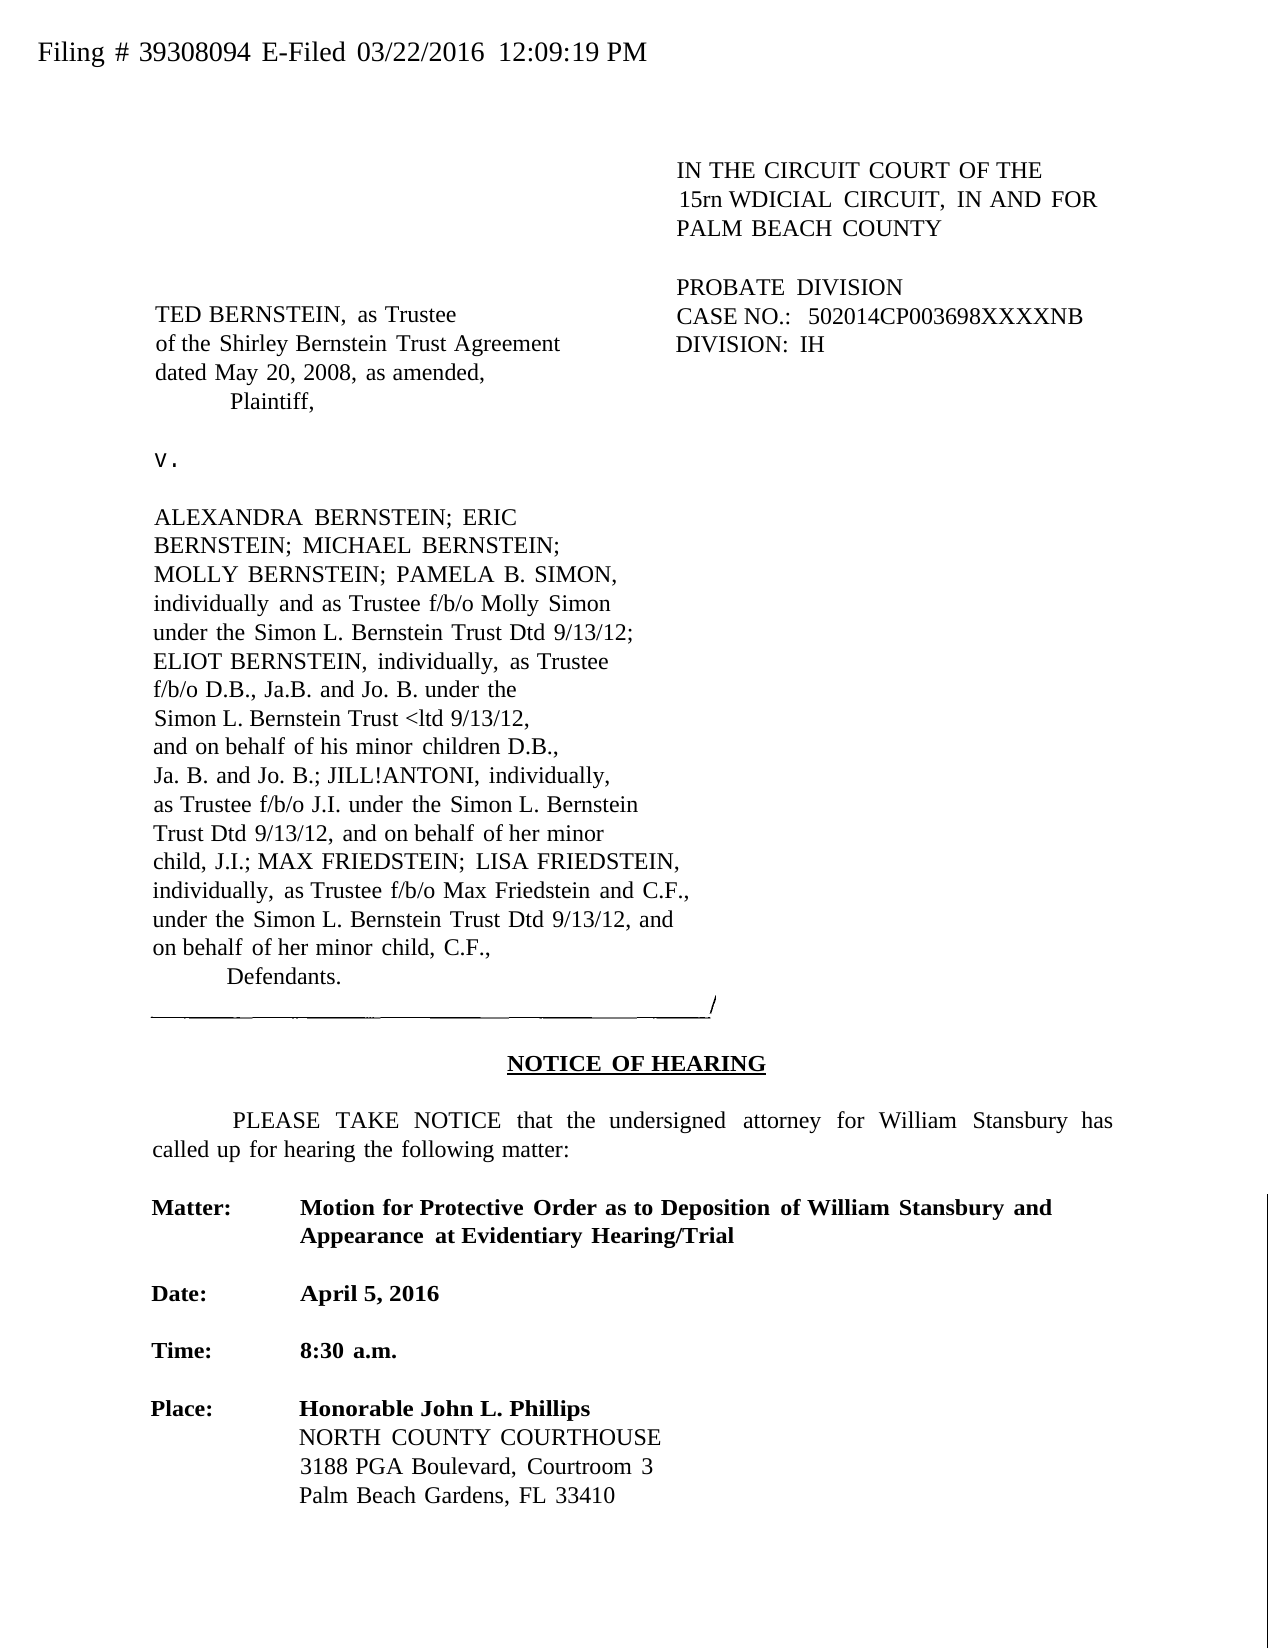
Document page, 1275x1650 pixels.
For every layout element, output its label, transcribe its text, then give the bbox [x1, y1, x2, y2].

text 3188 PGA Boulevard, Courtroom 3 Palm Beach Gardens, FL 33410 [299, 1452, 695, 1508]
text PROBATE DIVISION [676, 273, 1275, 300]
text v. [154, 446, 1275, 475]
text individually, as Trustee f/b/o Max Friedstein and C.F., under the Simon L. Bernstein Trust Dtd 9/13/12, and on behalf of her minor child, C.F., [152, 876, 695, 961]
text Ja. B. and Jo. B.; JILL!ANTONI, individually, [153, 761, 1275, 789]
text Filing # 39308094 E-Filed 03/22/2016 12:09:19 PM [37, 35, 1275, 67]
text TED BERNSTEIN, as Trustee [155, 300, 563, 328]
text IN THE CIRCUIT COURT OF THE [676, 156, 1275, 184]
text child, J.I.; MAX FRIEDSTEIN; LISA FRIEDSTEIN, [153, 847, 1275, 874]
text as Trustee f/b/o J.I. under the Simon L. Bernstein Trust Dtd 9/13/12, and on behalf of her minor [153, 790, 643, 846]
text Defendants. [226, 962, 1275, 990]
text ALEXANDRA BERNSTEIN; ERIC BERNSTEIN; MICHAEL BERNSTEIN; MOLLY BERNSTEIN; PAMELA B. SIMON, [153, 502, 643, 588]
text Date: April 5, 2016 [151, 1280, 1275, 1306]
text NOTICE OF HEARING [27, 1050, 1246, 1076]
text of the Shirley Bernstein Trust Agreement dated May 20, 2008, as amended, [155, 329, 563, 385]
picture [147, 993, 718, 1022]
text PLEASE TAKE NOTICE that the undersigned attorney for William Stansbury has called up for hearing the following matter: [152, 1106, 1161, 1162]
text Simon L. Bernstein Trust <ltd 9/13/12, and on behalf of his minor children D.B., [153, 704, 562, 760]
text Time: 8:30 a.m. [151, 1338, 1275, 1364]
text Place: Honorable John L. Phillips [150, 1395, 1275, 1421]
text Matter: Motion for Protective Order as to Deposition of William Stansbury and Appearance at Evidentiary Hearing/Trial [151, 1194, 1057, 1249]
text NORTH COUNTY COURTHOUSE [298, 1423, 1275, 1450]
text CASE NO.: 502014CP003698XXXXNB DIVISION: IH [675, 302, 1087, 358]
text 15rn WDICIAL CIRCUIT, IN AND FOR PALM BEACH COUNTY [676, 185, 1161, 241]
text Plaintiff, [27, 387, 517, 414]
text individually and as Trustee f/b/o Molly Simon under the Simon L. Bernstein Trust Dtd 9/13/12; ELIOT BERNSTEIN, individually, as Trustee f/b/o D.B., Ja.B. and Jo. B. under the [153, 589, 643, 703]
